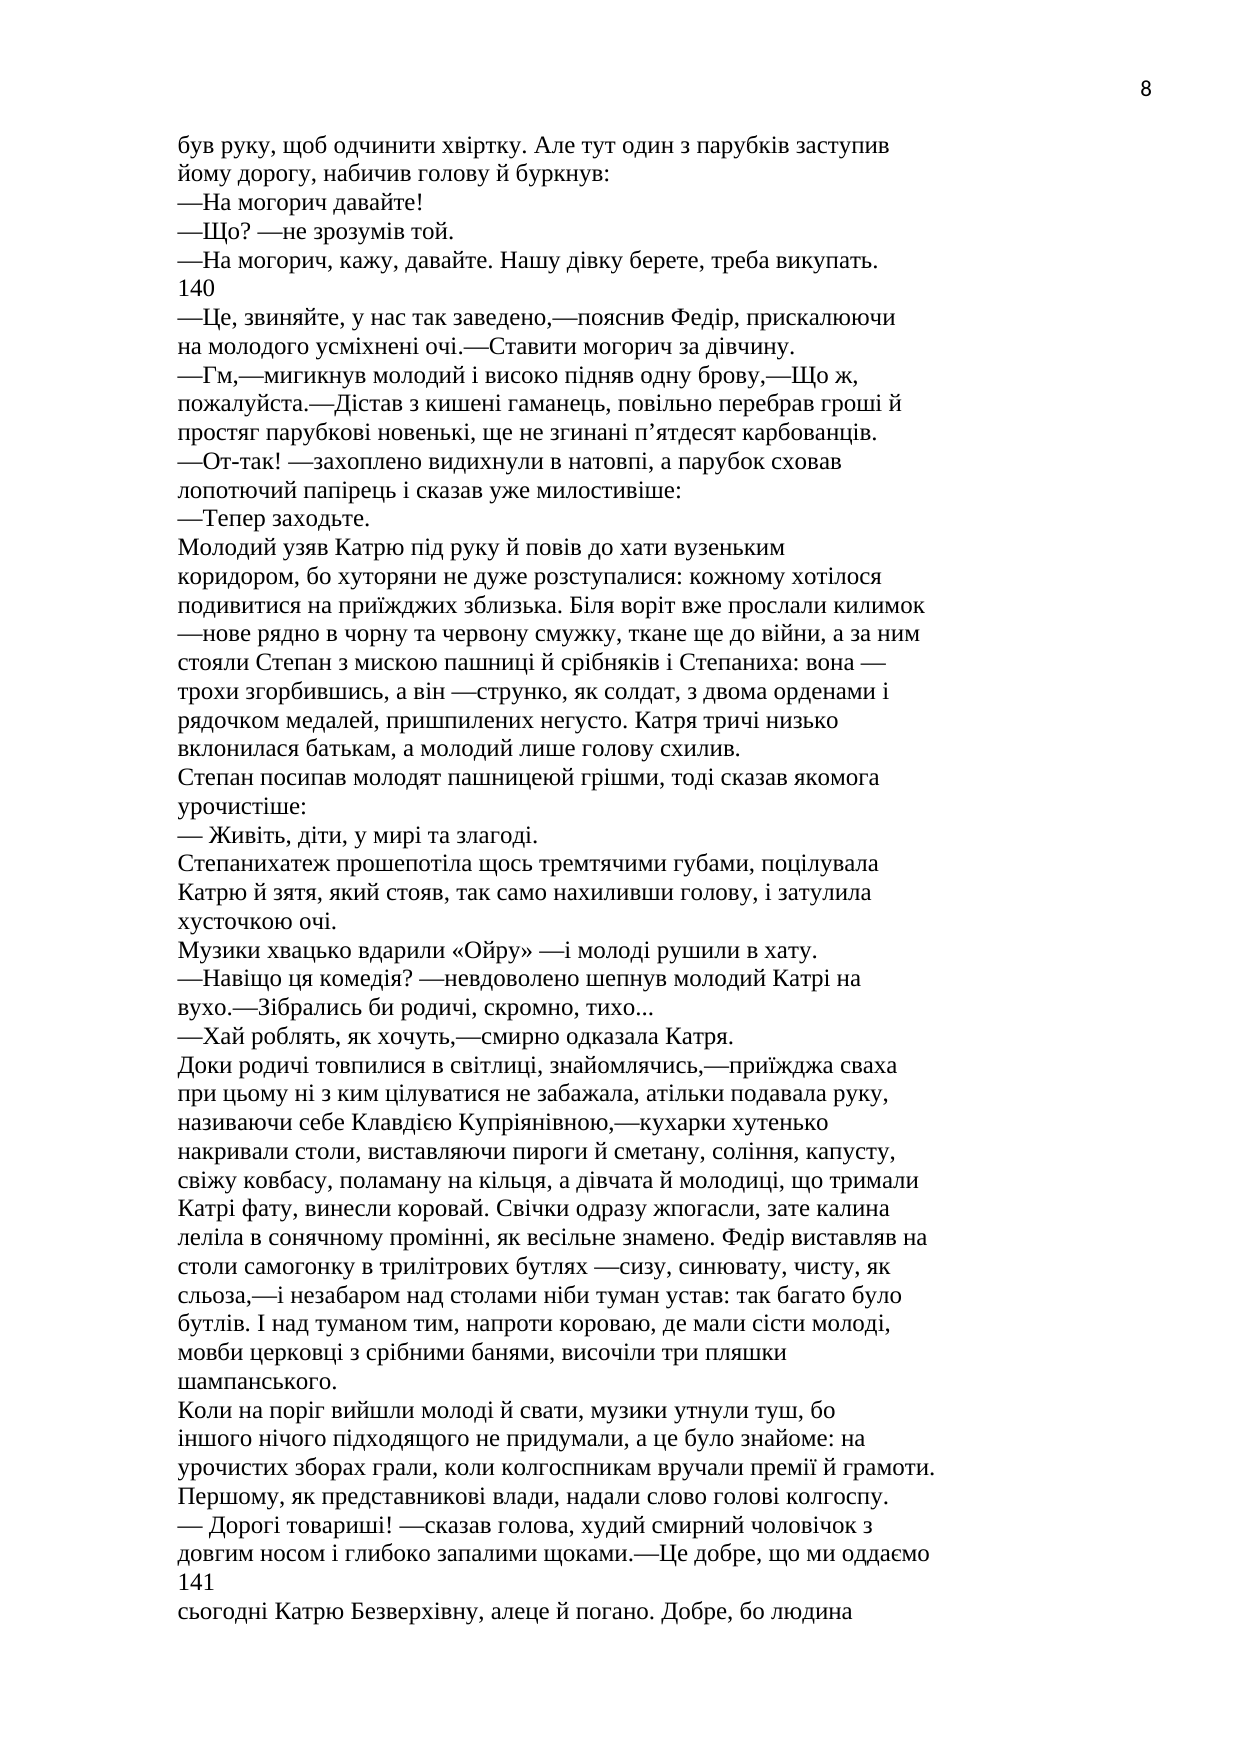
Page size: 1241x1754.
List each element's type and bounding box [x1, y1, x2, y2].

text [177, 130, 1152, 1625]
